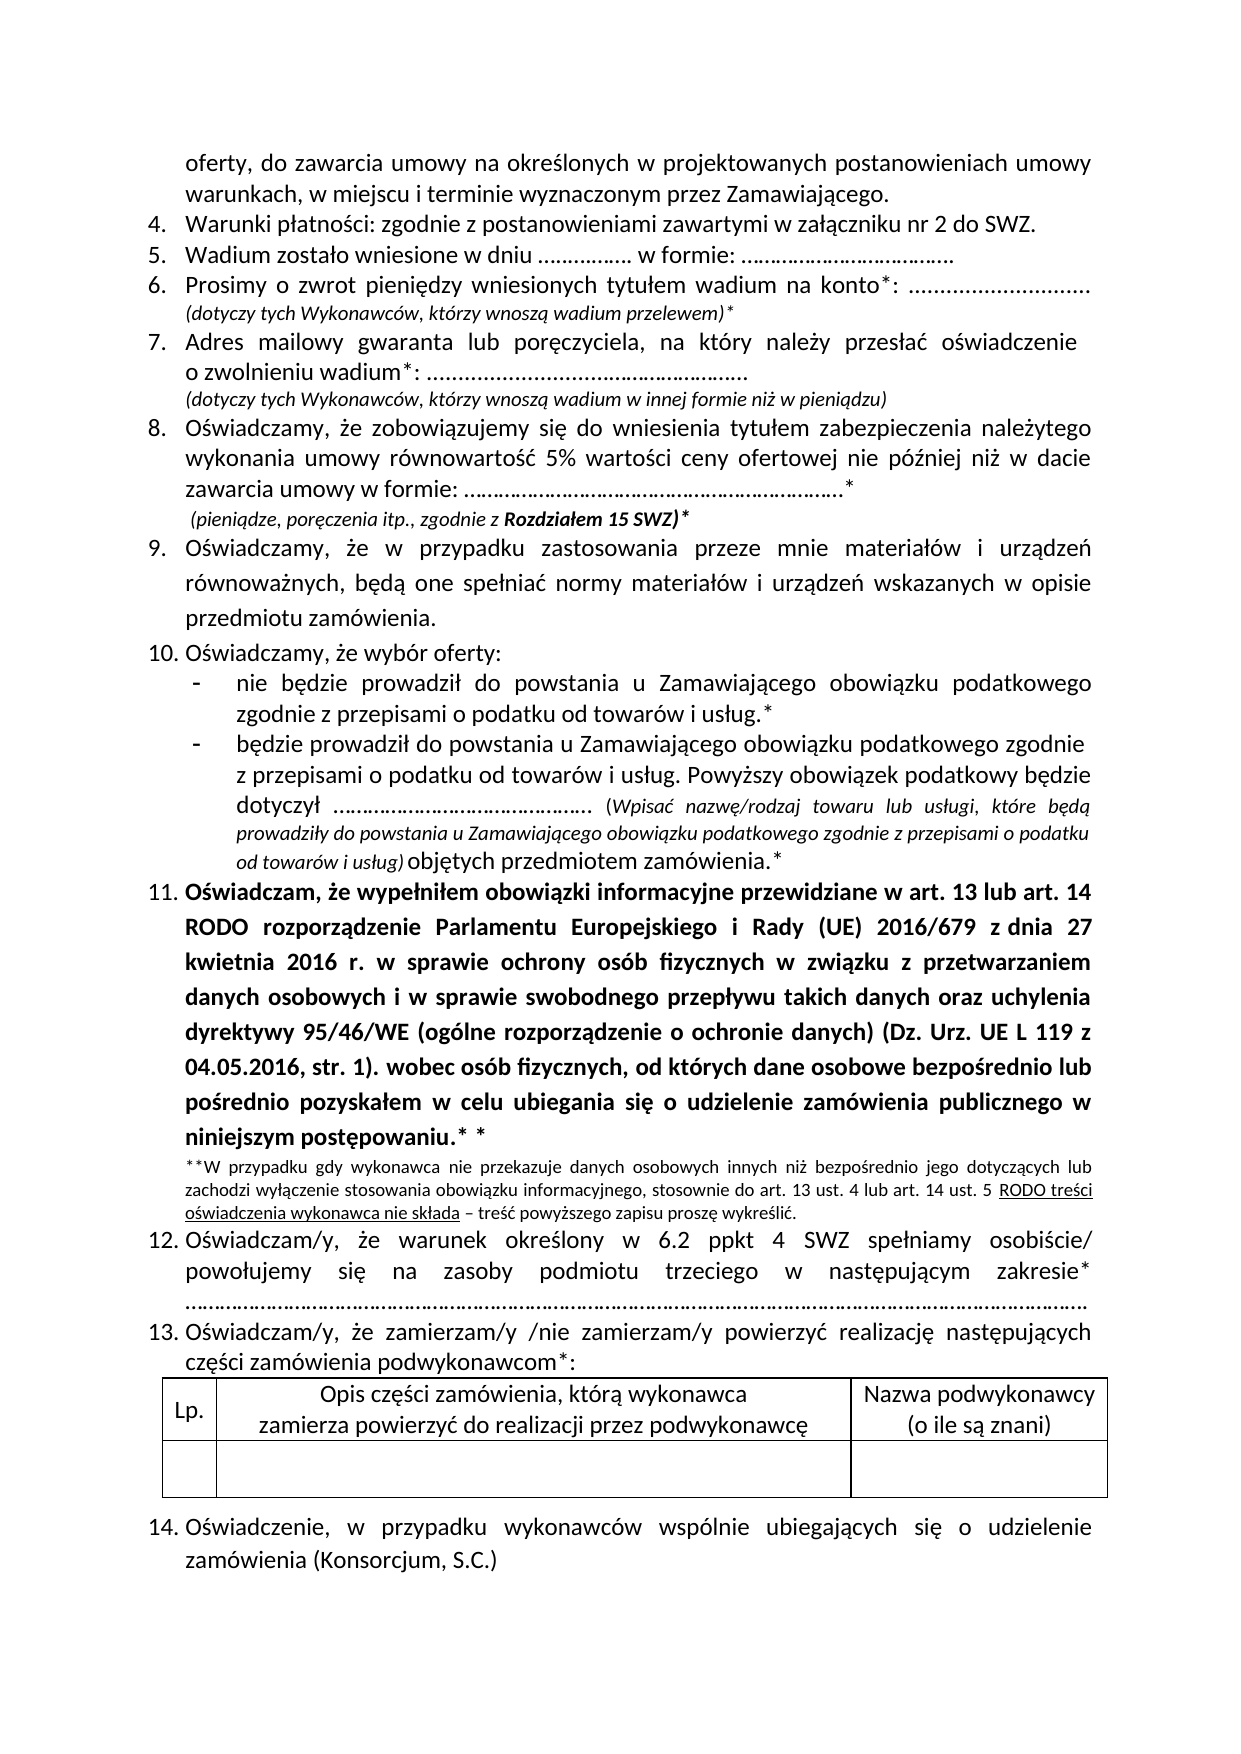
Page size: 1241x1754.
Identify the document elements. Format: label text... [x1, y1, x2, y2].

list Warunki płatności: zgodnie z postanowieniami zawartymi w załączniku nr 2 do SWZ. [148, 209, 1093, 239]
list Oświadczamy, że wybór oferty: [148, 637, 1093, 667]
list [148, 148, 1093, 209]
list Wadium zostało wniesione w dniu …..….……. w formie: ………………………………. [148, 239, 1093, 270]
table_cell [852, 1441, 1107, 1497]
text **W przypadku gdy wykonawca nie przekazuje danych osobowych innych niż bezpośrednio jego dotyczących lub zachodzi wyłączenie stosowania obowiązku informacyjnego, stosownie do art. 13 ust. 4 lub art. 14 ust. 5 RODO treści oświadczenia wykonawca nie składa – treść powyższego zapisu proszę wykreślić. [185, 1156, 1093, 1224]
table_cell [163, 1441, 216, 1497]
table_header Opis części zamówienia, którą wykonawca zamierza powierzyć do realizacji przez podwykonawcę [217, 1379, 850, 1440]
list nie będzie prowadził do powstania u Zamawiającego obowiązku podatkowego zgodnie z przepisami o podatku od towarów i usług.* [192, 667, 1093, 728]
list Oświadczenie, w przypadku wykonawców wspólnie ubiegających się o udzielenie zamówienia (Konsorcjum, S.C.) [148, 1511, 1092, 1575]
list Adres mailowy gwaranta lub poręczyciela, na który należy przesłać oświadczenie o zwolnieniu wadium*: .............................…………………... [148, 326, 1093, 387]
list Oświadczam/y, że warunek określony w 6.2 ppkt 4 SWZ spełniamy osobiście/ powołujemy się na zasoby podmiotu trzeciego w następującym zakresie* …………………………………………………………………………………………………………………………………………. [148, 1224, 1093, 1316]
table_header Lp. [163, 1379, 216, 1440]
table_header Nazwa podwykonawcy (o ile są znani) [852, 1379, 1107, 1440]
list Oświadczam, że wypełniłem obowiązki informacyjne przewidziane w art. 13 lub art. 14 RODO rozporządzenie Parlamentu Europejskiego i Rady (UE) 2016/679 z dnia 27 kwietnia 2016 r. w sprawie ochrony osób fizycznych w związku z przetwarzaniem danych osobowych i w sprawie swobodnego przepływu takich danych oraz uchylenia dyrektywy 95/46/WE (ogólne rozporządzenie o ochronie danych) (Dz. Urz. UE L 119 z 04.05.2016, str. 1). wobec osób fizycznych, od których dane osobowe bezpośrednio lub pośrednio pozyskałem w celu ubiegania się o udzielenie zamówienia publicznego w niniejszym postępowaniu.* * [147, 876, 1093, 1151]
table_cell [217, 1441, 850, 1497]
list będzie prowadził do powstania u Zamawiającego obowiązku podatkowego zgodnie z przepisami o podatku od towarów i usług. Powyższy obowiązek podatkowy będzie dotyczył ……………………………………… (Wpisać nazwę/rodzaj towaru lub usługi, które będą prowadziły do powstania u Zamawiającego obowiązku podatkowego zgodnie z przepisami o podatku od towarów i usług) objętych przedmiotem zamówienia.* [192, 728, 1093, 876]
text (pieniądze, poręczenia itp., zgodnie z Rozdziałem 15 SWZ)* [185, 504, 1093, 532]
list Oświadczamy, że w przypadku zastosowania przeze mnie materiałów i urządzeń równoważnych, będą one spełniać normy materiałów i urządzeń wskazanych w opisie przedmiotu zamówienia. [148, 532, 1093, 632]
text (dotyczy tych Wykonawców, którzy wnoszą wadium w innej formie niż w pieniądzu) [185, 387, 1093, 412]
list Oświadczamy, że zobowiązujemy się do wniesienia tytułem zabezpieczenia należytego wykonania umowy równowartość 5% wartości ceny ofertowej nie później niż w dacie zawarcia umowy w formie: …………………………………………………………* [148, 412, 1093, 504]
list Prosimy o zwrot pieniędzy wniesionych tytułem wadium na konto*: ............................. (dotyczy tych Wykonawców, którzy wnoszą wadium przelewem)* [148, 270, 1093, 326]
list Oświadczam/y, że zamierzam/y /nie zamierzam/y powierzyć realizację następujących części zamówienia podwykonawcom*: [148, 1316, 1093, 1377]
